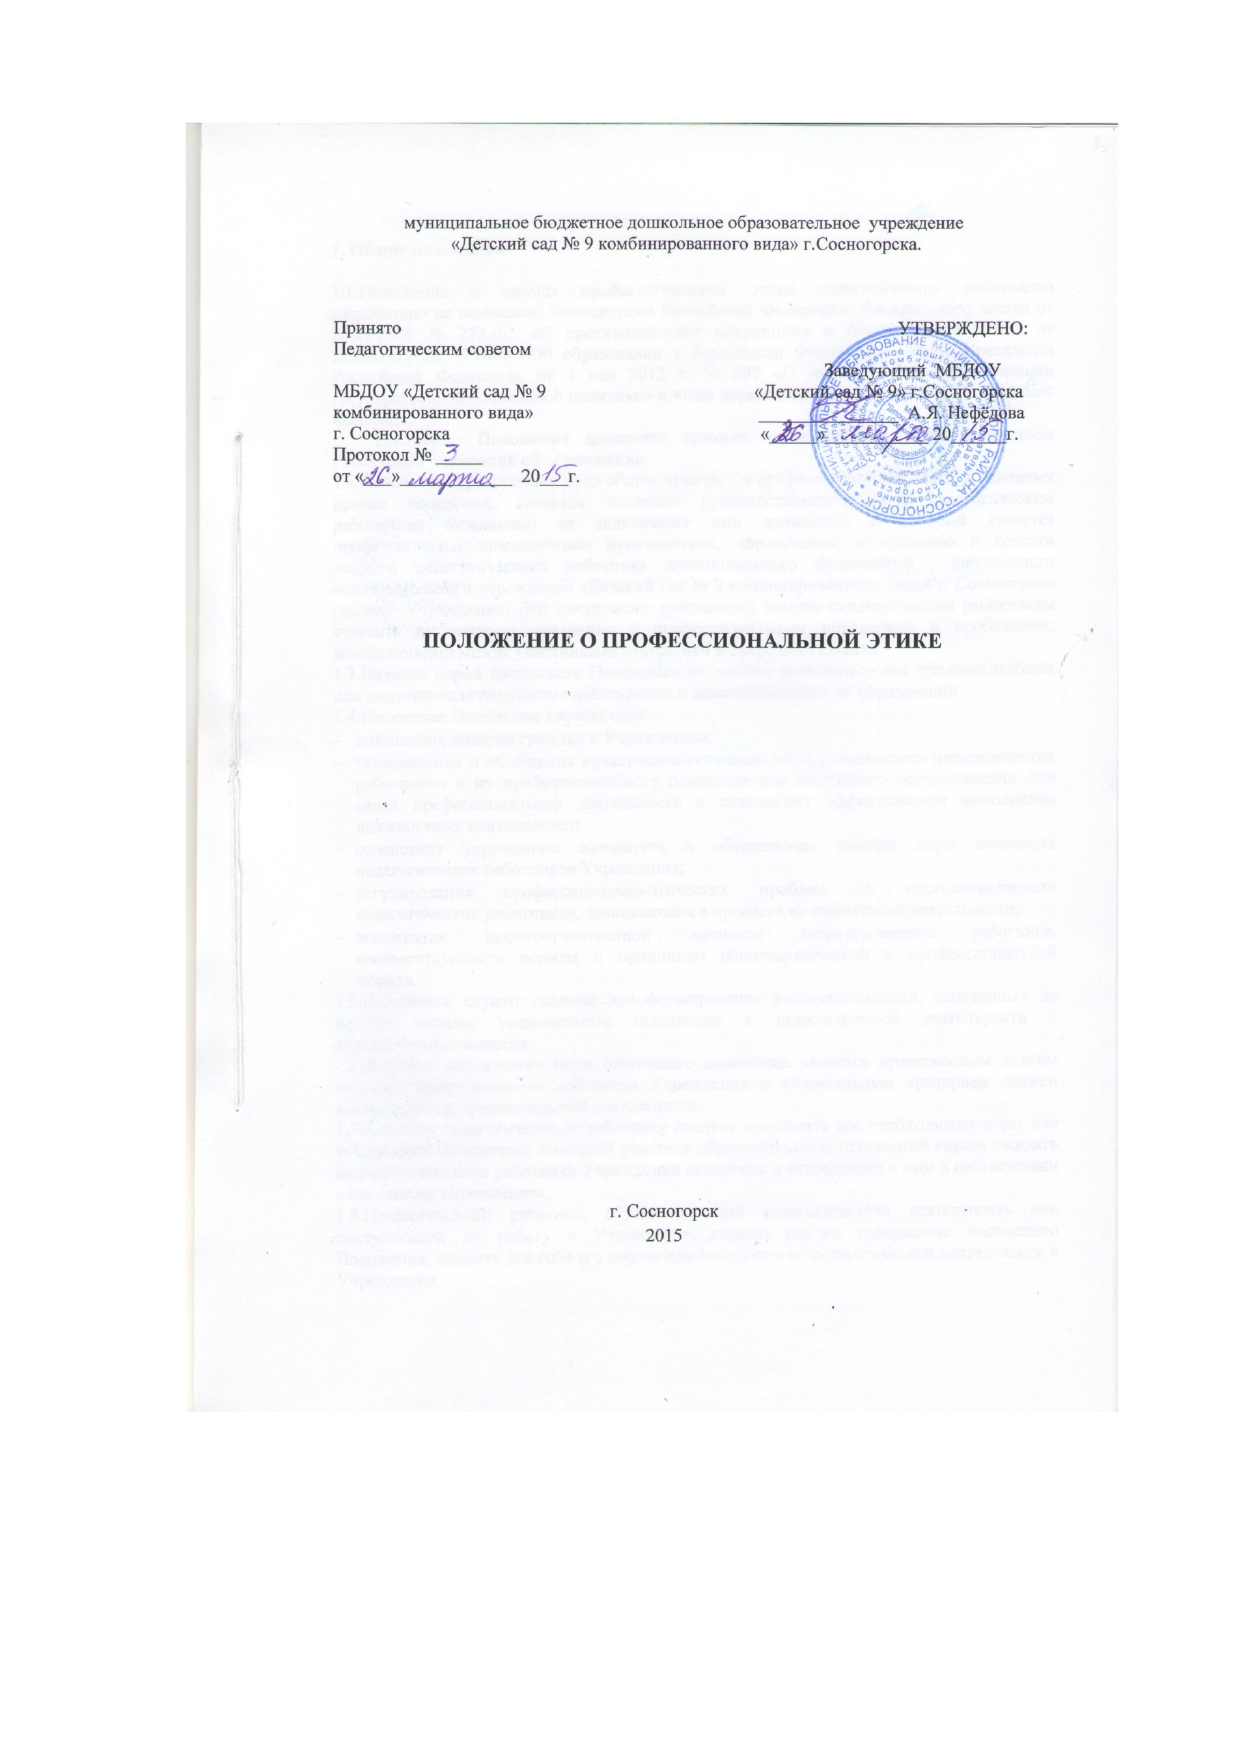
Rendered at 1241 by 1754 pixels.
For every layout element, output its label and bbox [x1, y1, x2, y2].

picture [177, 118, 1123, 1416]
